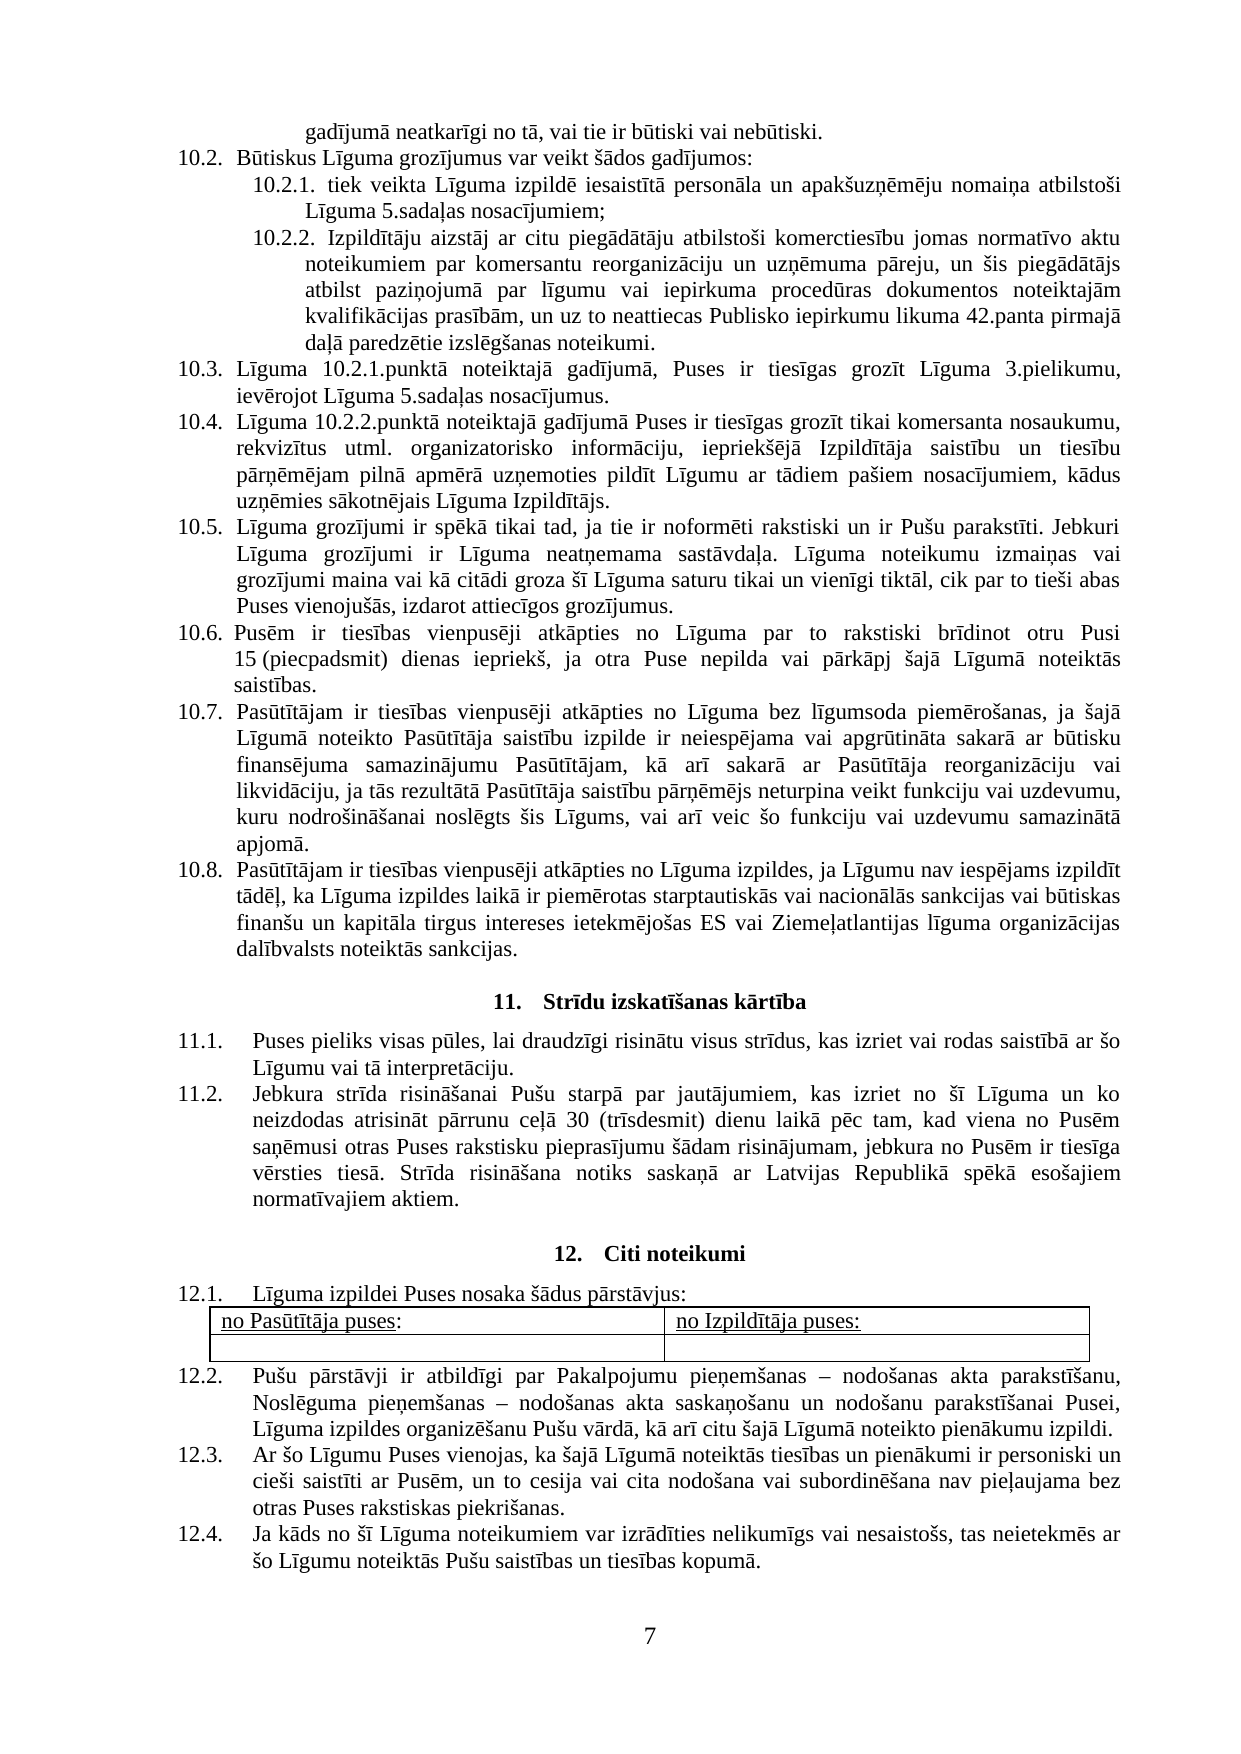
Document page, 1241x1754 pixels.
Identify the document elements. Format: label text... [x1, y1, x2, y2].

list Pasūtītājam ir tiesības vienpusēji atkāpties no Līguma izpildes, ja Līgumu nav iespējams izpildīt tādēļ, ka Līguma izpildes laikā ir piemērotas starptautiskās vai nacionālās sankcijas vai būtiskas finanšu un kapitāla tirgus intereses ietekmējošas ES vai Ziemeļatlantijas līguma organizācijas dalībvalsts noteiktās sankcijas. [177, 856, 1122, 961]
table_header no Pasūtītāja puses: [211, 1308, 664, 1334]
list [252, 118, 1122, 144]
list Ja kāds no šī Līguma noteikumiem var izrādīties nelikumīgs vai nesaistošs, tas neietekmēs ar šo Līgumu noteiktās Pušu saistības un tiesības kopumā. [177, 1520, 1122, 1573]
list Līguma 10.2.1.punktā noteiktajā gadījumā, Puses ir tiesīgas grozīt Līguma 3.pielikumu, ievērojot Līguma 5.sadaļas nosacījumus. [177, 355, 1122, 408]
list Pusēm ir tiesības vienpusēji atkāpties no Līguma par to rakstiski brīdinot otru Pusi 15 (piecpadsmit) dienas iepriekš, ja otra Puse nepilda vai pārkāpj šajā Līgumā noteiktās saistības. [177, 619, 1122, 698]
list Izpildītāju aizstāj ar citu piegādātāju atbilstoši komerctiesību jomas normatīvo aktu noteikumiem par komersantu reorganizāciju un uzņēmuma pāreju, un šis piegādātājs atbilst paziņojumā par līgumu vai iepirkuma procedūras dokumentos noteiktajām kvalifikācijas prasībām, un uz to neattiecas Publisko iepirkumu likuma 42.panta pirmajā daļā paredzētie izslēgšanas noteikumi. [252, 223, 1122, 355]
list Strīdu izskatīšanas kārtība [177, 988, 1122, 1014]
list Pasūtītājam ir tiesības vienpusēji atkāpties no Līguma bez līgumsoda piemērošanas, ja šajā Līgumā noteikto Pasūtītāja saistību izpilde ir neiespējama vai apgrūtināta sakarā ar būtisku finansējuma samazinājumu Pasūtītājam, kā arī sakarā ar Pasūtītāja reorganizāciju vai likvidāciju, ja tās rezultātā Pasūtītāja saistību pārņēmējs neturpina veikt funkciju vai uzdevumu, kuru nodrošināšanai noslēgts šis Līgums, vai arī veic šo funkciju vai uzdevumu samazinātā apjomā. [177, 698, 1122, 856]
list Ar šo Līgumu Puses vienojas, ka šajā Līgumā noteiktās tiesības un pienākumi ir personiski un cieši saistīti ar Pusēm, un to cesija vai cita nodošana vai subordinēšana nav pieļaujama bez otras Puses rakstiskas piekrišanas. [177, 1441, 1122, 1520]
list Jebkura strīda risināšanai Pušu starpā par jautājumiem, kas izriet no šī Līguma un ko neizdodas atrisināt pārrunu ceļā 30 (trīsdesmit) dienu laikā pēc tam, kad viena no Pusēm saņēmusi otras Puses rakstisku pieprasījumu šādam risinājumam, jebkura no Pusēm ir tiesīga vērsties tiesā. Strīda risināšana notiks saskaņā ar Latvijas Republikā spēkā esošajiem normatīvajiem aktiem. [177, 1080, 1122, 1212]
list Puses pieliks visas pūles, lai draudzīgi risinātu visus strīdus, kas izriet vai rodas saistībā ar šo Līgumu vai tā interpretāciju. [177, 1027, 1122, 1080]
table_cell [211, 1335, 664, 1361]
table_cell [665, 1335, 1089, 1361]
list Līguma izpildei Puses nosaka šādus pārstāvjus: [177, 1280, 1122, 1306]
list Līguma 10.2.2.punktā noteiktajā gadījumā Puses ir tiesīgas grozīt tikai komersanta nosaukumu, rekvizītus utml. organizatorisko informāciju, iepriekšējā Izpildītāja saistību un tiesību pārņēmējam pilnā apmērā uzņemoties pildīt Līgumu ar tādiem pašiem nosacījumiem, kādus uzņēmies sākotnējais Līguma Izpildītājs. [177, 408, 1122, 513]
list Pušu pārstāvji ir atbildīgi par Pakalpojumu pieņemšanas – nodošanas akta parakstīšanu, Noslēguma pieņemšanas – nodošanas akta saskaņošanu un nodošanu parakstīšanai Pusei, Līguma izpildes organizēšanu Pušu vārdā, kā arī citu šajā Līgumā noteikto pienākumu izpildi. [177, 1362, 1122, 1441]
list Citi noteikumi [177, 1241, 1122, 1267]
list Būtiskus Līguma grozījumus var veikt šādos gadījumos: [177, 144, 1122, 171]
list Līguma grozījumi ir spēkā tikai tad, ja tie ir noformēti rakstiski un ir Pušu parakstīti. Jebkuri Līguma grozījumi ir Līguma neatņemama sastāvdaļa. Līguma noteikumu izmaiņas vai grozījumi maina vai kā citādi groza šī Līguma saturu tikai un vienīgi tiktāl, cik par to tieši abas Puses vienojušās, izdarot attiecīgos grozījumus. [177, 513, 1122, 619]
list tiek veikta Līguma izpildē iesaistītā personāla un apakšuzņēmēju nomaiņa atbilstoši Līguma 5.sadaļas nosacījumiem; [252, 171, 1122, 223]
table_header no Izpildītāja puses: [665, 1308, 1089, 1334]
